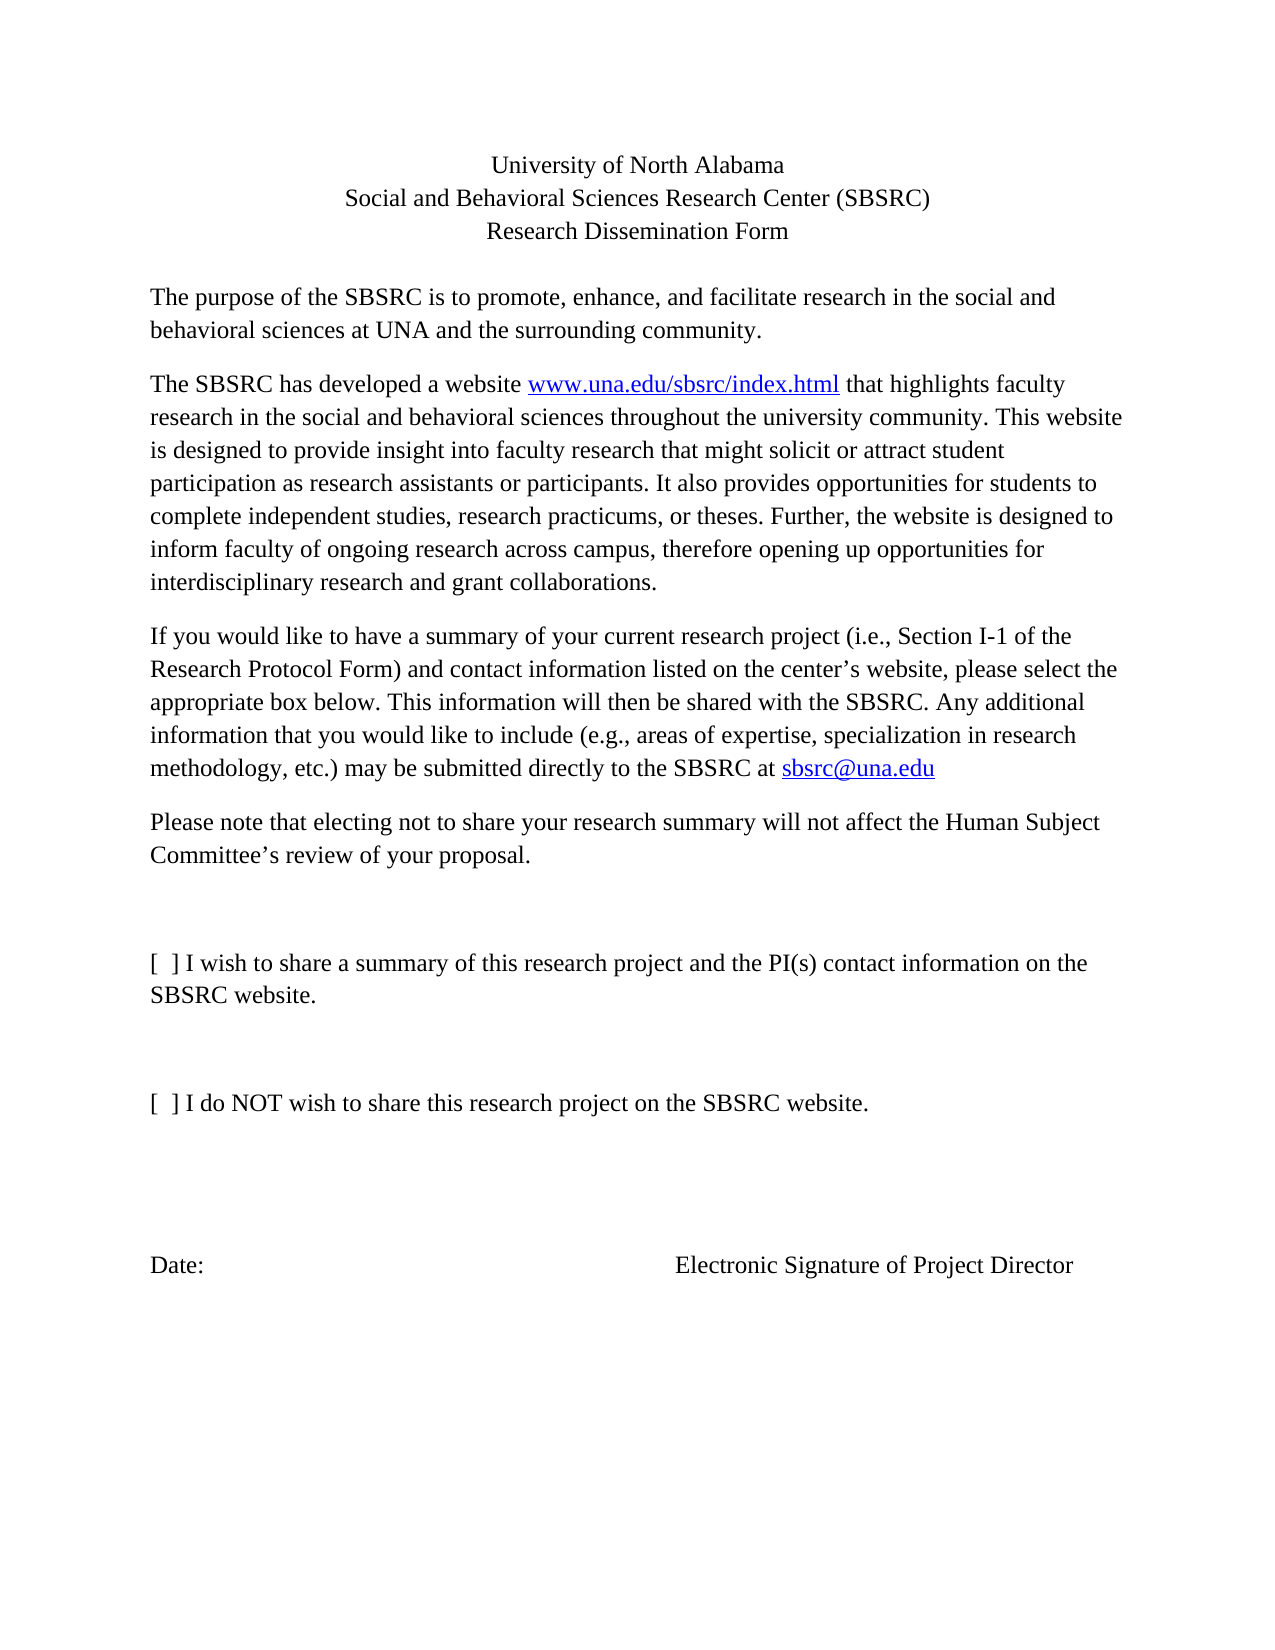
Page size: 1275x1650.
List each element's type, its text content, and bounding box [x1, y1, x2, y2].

text University of North Alabama [150, 150, 1125, 179]
text Please note that electing not to share your research summary will not affect the Human Subject Committee’s review of your proposal. [150, 807, 1125, 869]
text If you would like to have a summary of your current research project (i.e., Section I-1 of the Research Protocol Form) and contact information listed on the center’s website, please select the appropriate box below. This information will then be shared with the SBSRC. Any additional information that you would like to include (e.g., areas of expertise, specialization in research methodology, etc.) may be submitted directly to the SBSRC at sbsrc@una.edu [150, 621, 1125, 782]
text The purpose of the SBSRC is to promote, enhance, and facilitate research in the social and behavioral sciences at UNA and the surrounding community. [150, 282, 1125, 344]
text Date: Electronic Signature of Project Director [150, 1250, 1125, 1279]
text The SBSRC has developed a website www.una.edu/sbsrc/index.html that highlights faculty research in the social and behavioral sciences throughout the university community. This website is designed to provide insight into faculty research that might solicit or attract student participation as research assistants or participants. It also provides opportunities for students to complete independent studies, research practicums, or theses. Further, the website is designed to inform faculty of ongoing research across campus, therefore opening up opportunities for interdisciplinary research and grant collaborations. [150, 369, 1125, 596]
text [ ] I do NOT wish to share this research project on the SBSRC website. [150, 1088, 1125, 1117]
text [ ] I wish to share a summary of this research project and the PI(s) contact information on the SBSRC website. [150, 948, 1125, 1009]
text Research Dissemination Form [150, 216, 1125, 245]
text Social and Behavioral Sciences Research Center (SBSRC) [150, 183, 1125, 212]
